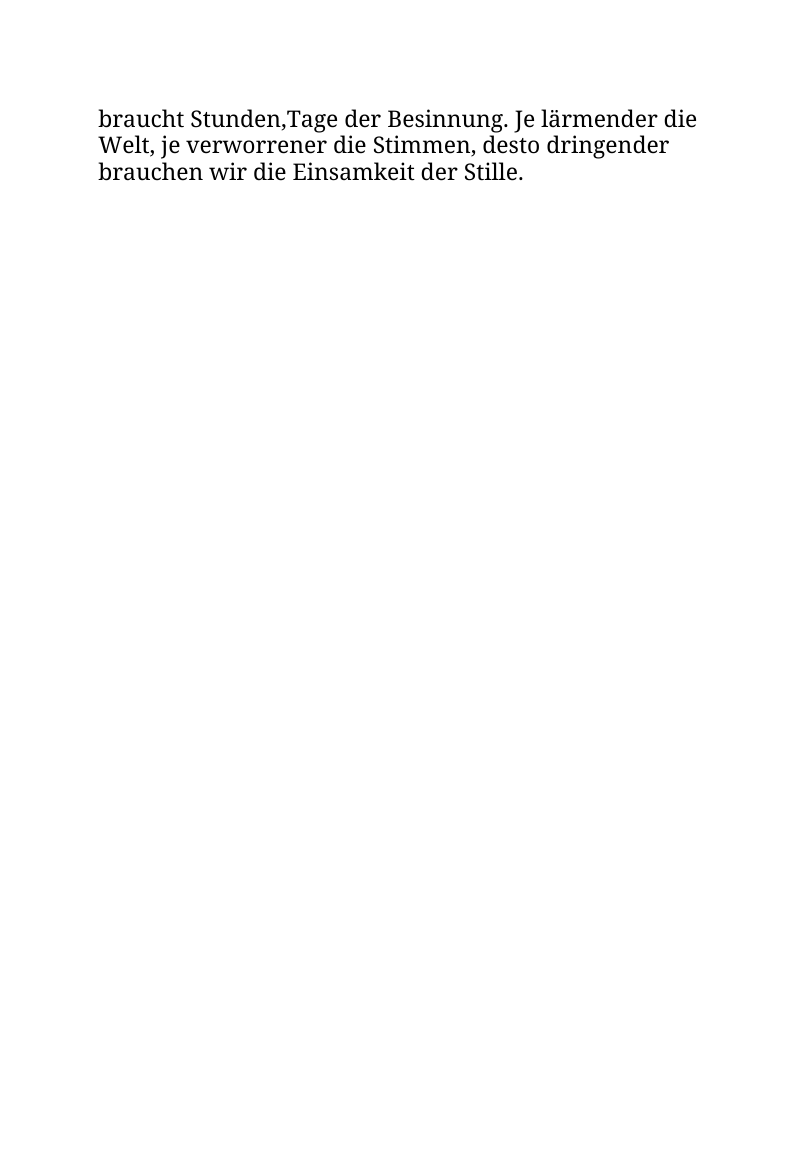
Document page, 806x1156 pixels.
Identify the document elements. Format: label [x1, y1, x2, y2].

text [98, 106, 716, 185]
